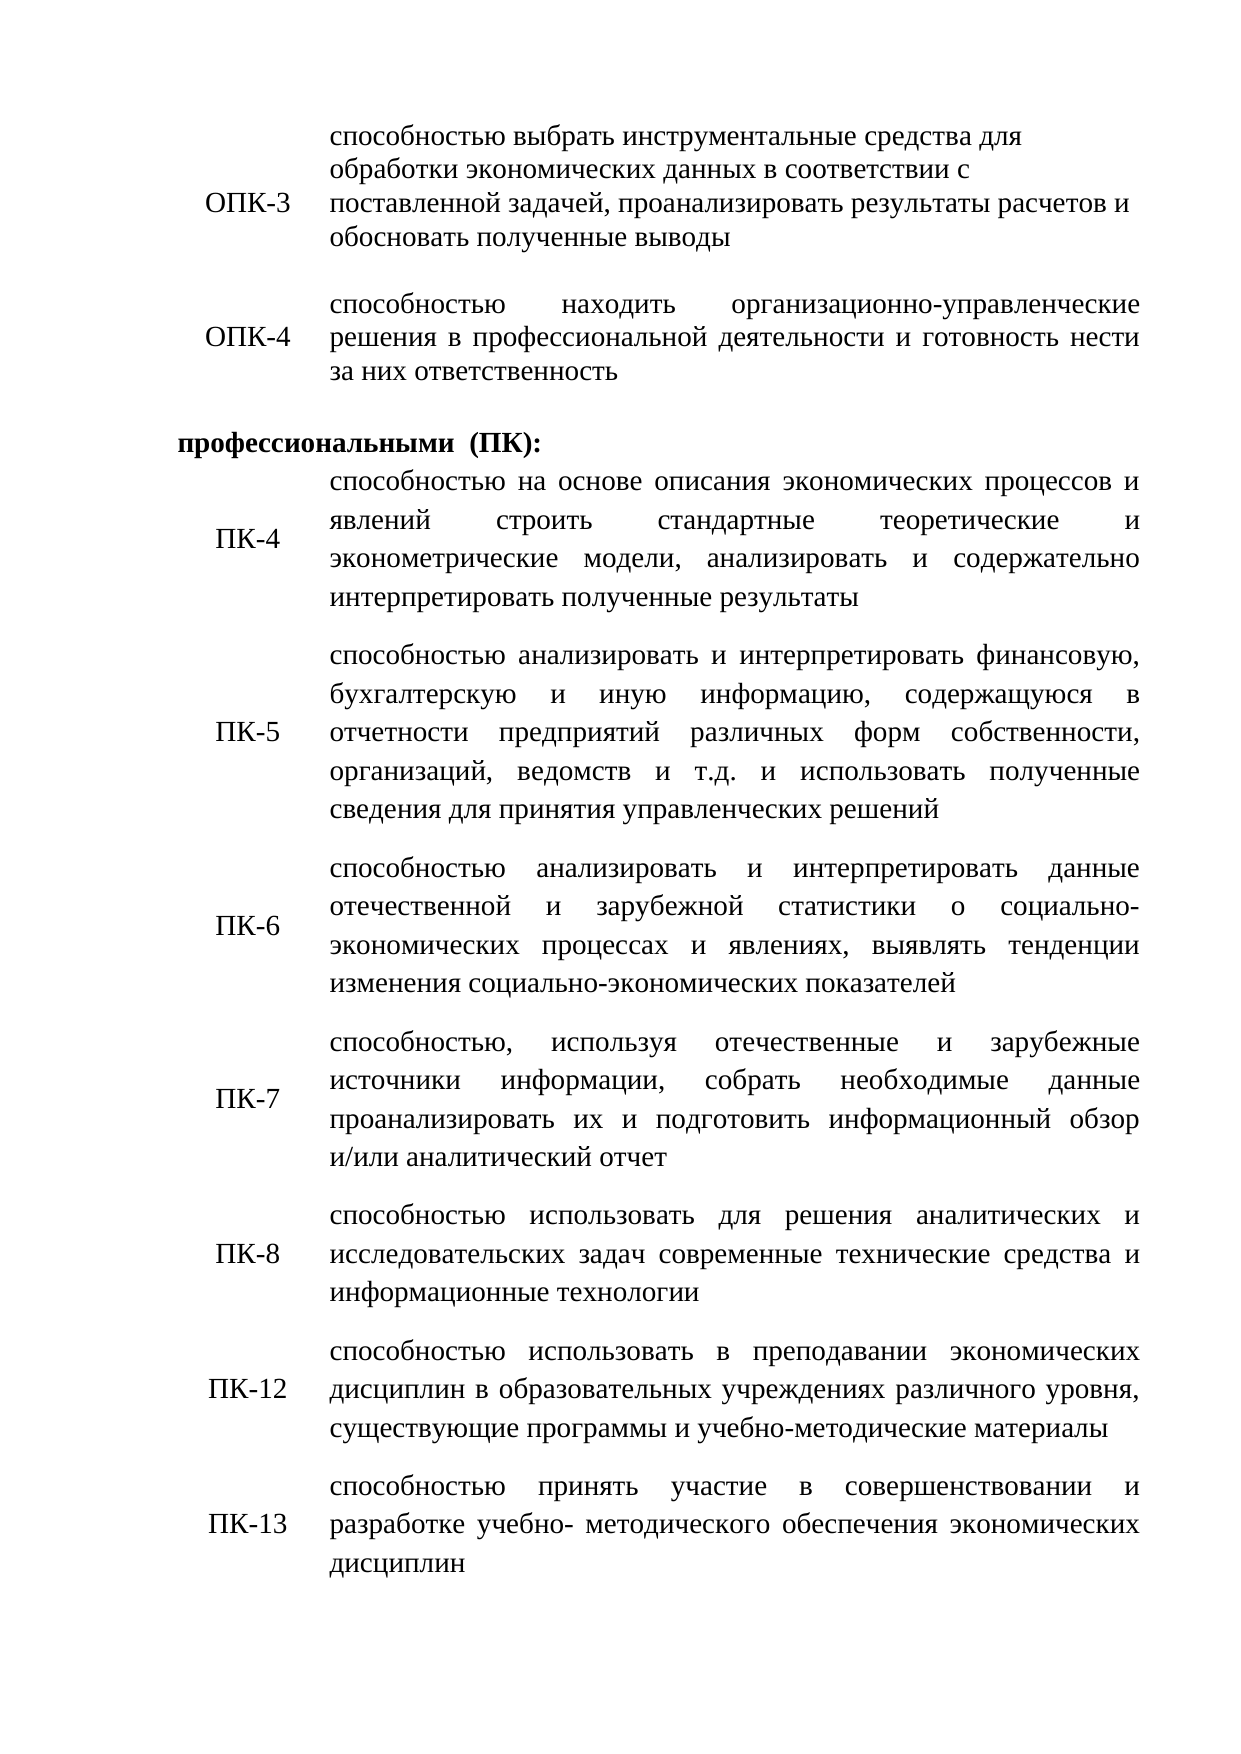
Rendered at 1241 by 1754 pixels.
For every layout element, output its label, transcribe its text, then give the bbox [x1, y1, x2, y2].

table_cell способностью принять участие в совершенствовании и разработке учебно- методического обеспечения экономических дисциплин [318, 1468, 1152, 1603]
table_cell ПК-6 [177, 850, 318, 1024]
table_cell способностью находить организационно-управленческие решения в профессиональной деятельности и готовность нести за них ответственность [318, 286, 1152, 386]
table_cell ПК-12 [177, 1333, 318, 1468]
table_cell способностью, используя отечественные и зарубежные источники информации, собрать необходимые данные проанализировать их и подготовить информационный обзор и/или аналитический отчет [318, 1024, 1152, 1197]
table_cell способностью анализировать и интерпретировать финансовую, бухгалтерскую и иную информацию, содержащуюся в отчетности предприятий различных форм собственности, организаций, ведомств и т.д. и использовать полученные сведения для принятия управленческих решений [318, 638, 1152, 850]
table_cell способностью использовать для решения аналитических и исследовательских задач современные технические средства и информационные технологии [318, 1198, 1152, 1333]
table_cell ОПК-4 [177, 286, 318, 386]
table_cell ОПК-3 [177, 118, 318, 286]
table_header способностью на основе описания экономических процессов и явлений строить стандартные теоретические и эконометрические модели, анализировать и содержательно интерпретировать полученные результаты [318, 464, 1152, 637]
table_cell ПК-13 [177, 1468, 318, 1603]
table_cell способностью выбрать инструментальные средства для обработки экономических данных в соответствии с поставленной задачей, проанализировать результаты расчетов и обосновать полученные выводы [318, 118, 1152, 286]
text профессиональными (ПК): [177, 425, 1152, 458]
table_cell ПК-5 [177, 638, 318, 850]
table_cell способностью использовать в преподавании экономических дисциплин в образовательных учреждениях различного уровня, существующие программы и учебно-методические материалы [318, 1333, 1152, 1468]
table_cell ПК-8 [177, 1198, 318, 1333]
table_cell способностью анализировать и интерпретировать данные отечественной и зарубежной статистики о социально-экономических процессах и явлениях, выявлять тенденции изменения социально-экономических показателей [318, 850, 1152, 1024]
table_header ПК-4 [177, 464, 318, 637]
table_cell ПК-7 [177, 1024, 318, 1197]
